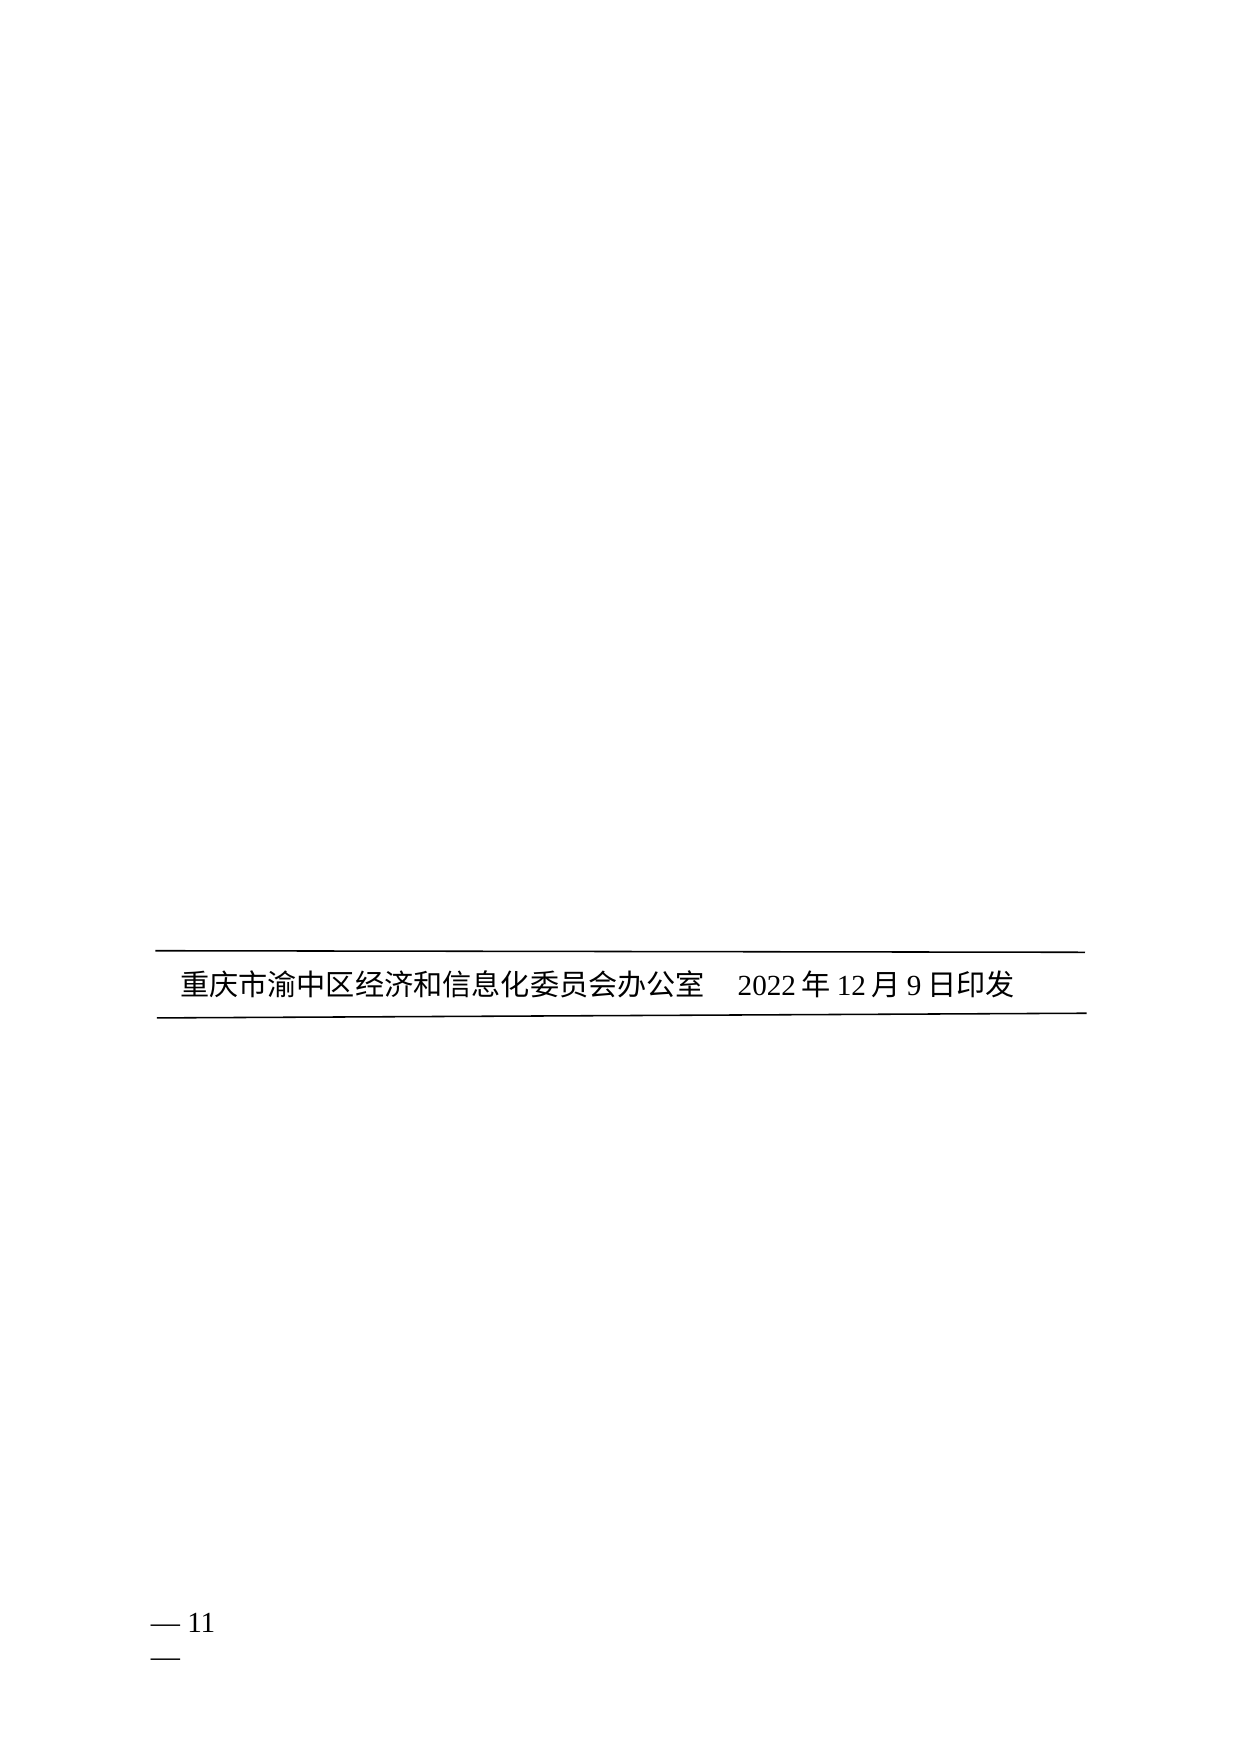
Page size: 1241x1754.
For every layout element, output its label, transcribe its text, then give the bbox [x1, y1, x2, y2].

text 重庆市渝中区经济和信息化委员会办公室 2022年12月9日印发 [151, 951, 1089, 1016]
